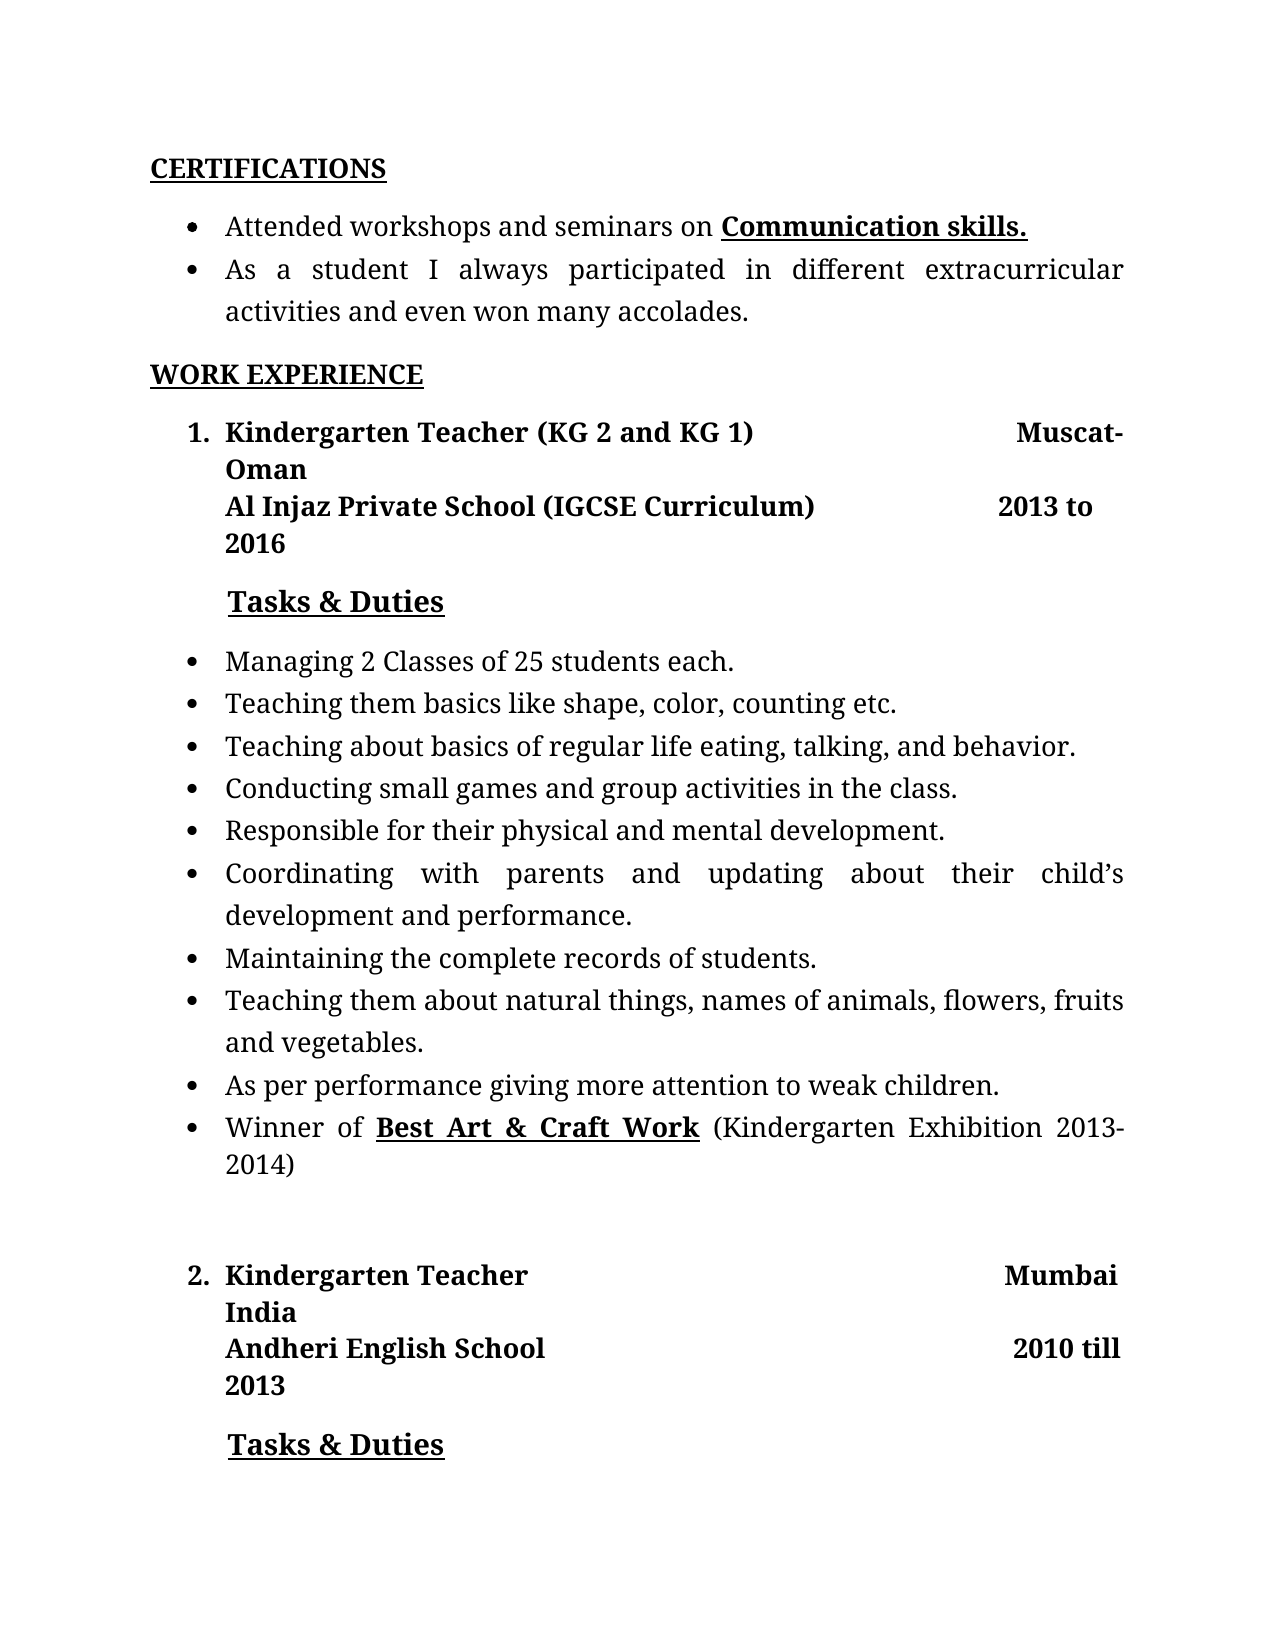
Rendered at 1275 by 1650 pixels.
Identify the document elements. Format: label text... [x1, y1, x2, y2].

list As a student I always participated in different extracurricular activities and even won many accolades. [187, 250, 1125, 329]
text WORK EXPERIENCE [150, 356, 1125, 393]
list Responsible for their physical and mental development. [187, 812, 1125, 849]
list As per performance giving more attention to weak children. [187, 1066, 1125, 1103]
text Tasks & Duties [150, 582, 1125, 621]
list Andheri English School 2010 till 2013 [225, 1330, 1125, 1404]
list Teaching them basics like shape, color, counting etc. [187, 685, 1125, 722]
list Conducting small games and group activities in the class. [187, 769, 1125, 806]
list Teaching them about natural things, names of animals, flowers, fruits and vegetables. [187, 981, 1125, 1061]
text Tasks & Duties [150, 1424, 1125, 1464]
list Coordinating with parents and updating about their child’s development and performance. [187, 854, 1125, 933]
list Kindergarten Teacher Mumbai India [187, 1256, 1125, 1330]
text CERTIFICATIONS [150, 150, 1125, 187]
list Attended workshops and seminars on Communication skills. [187, 208, 1125, 244]
list Kindergarten Teacher (KG 2 and KG 1) Muscat-Oman [187, 413, 1125, 487]
list Maintaining the complete records of students. [187, 939, 1125, 976]
list Managing 2 Classes of 25 students each. [187, 642, 1125, 679]
list Winner of Best Art & Craft Work (Kindergarten Exhibition 2013-2014) [187, 1109, 1125, 1182]
list Teaching about basics of regular life eating, talking, and behavior. [187, 727, 1125, 764]
list Al Injaz Private School (IGCSE Curriculum) 2013 to 2016 [225, 487, 1125, 561]
